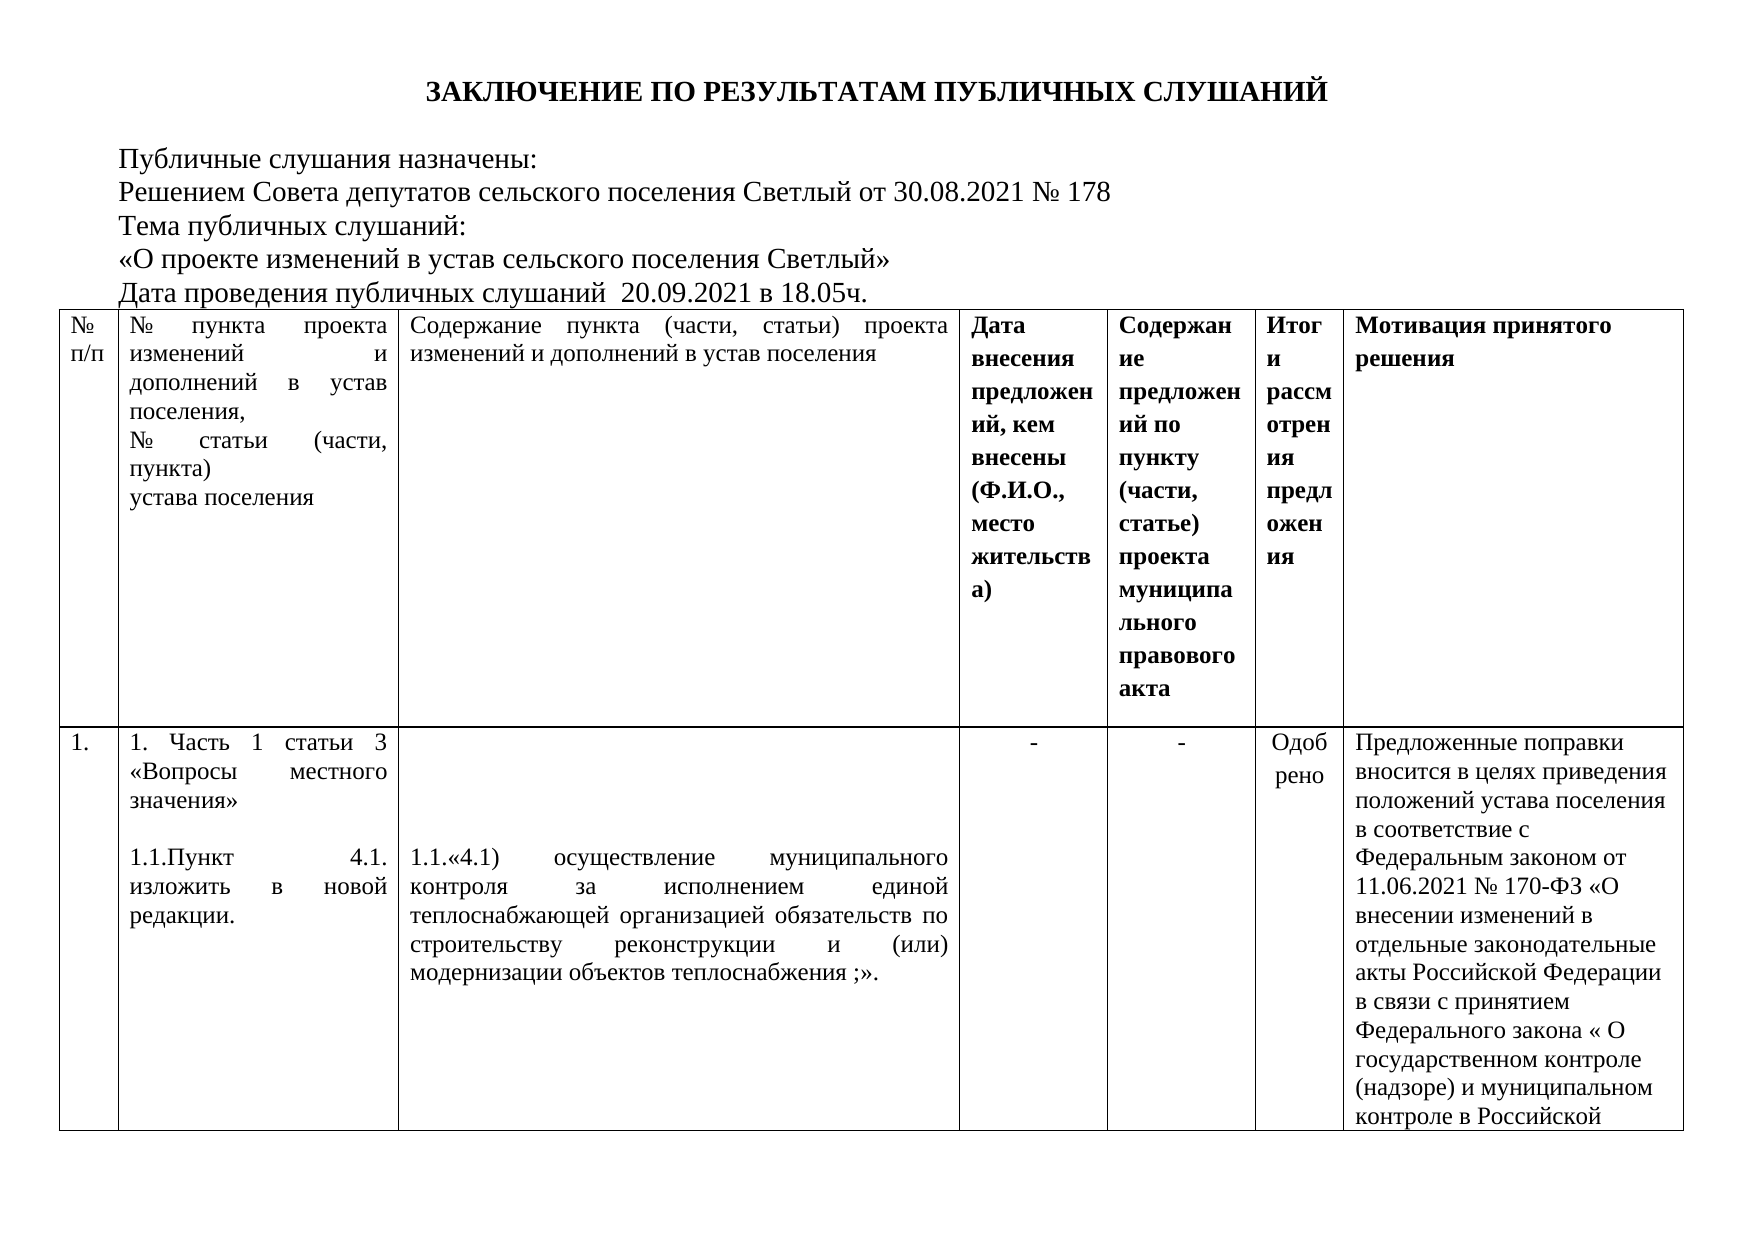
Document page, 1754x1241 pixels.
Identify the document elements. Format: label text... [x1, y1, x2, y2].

table_header Мотивация принятого решения [1344, 310, 1683, 726]
table_header № п/п [60, 310, 118, 726]
table_cell Одобрено [1256, 728, 1343, 1130]
text «О проекте изменений в устав сельского поселения Светлый» [118, 242, 1636, 275]
table_cell - [1108, 728, 1255, 1130]
table_header Итоги рассмотрения предложения [1256, 310, 1343, 726]
table_header Содержание предложений по пункту (части, статье) проекта муниципального правового акта [1108, 310, 1255, 726]
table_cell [399, 728, 959, 1130]
text Тема публичных слушаний: [118, 208, 1636, 242]
table_cell - [960, 728, 1107, 1130]
text Дата проведения публичных слушаний 20.09.2021 в 18.05ч. [118, 275, 1636, 309]
table_header № пункта проекта изменений и дополнений в устав поселения, № статьи (части, пункта) устава поселения [119, 310, 398, 726]
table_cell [1344, 728, 1683, 1130]
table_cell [119, 728, 398, 1130]
text Публичные слушания назначены: [118, 141, 1636, 174]
text Решением Совета депутатов сельского поселения Светлый от 30.08.2021 № 178 [118, 174, 1636, 208]
title ЗАКЛЮЧЕНИЕ ПО РЕЗУЛЬТАТАМ ПУБЛИЧНЫХ СЛУШАНИЙ [118, 74, 1636, 107]
table_header Содержание пункта (части, статьи) проекта изменений и дополнений в устав поселения [399, 310, 959, 726]
table_header Дата внесения предложений, кем внесены (Ф.И.О., место жительства) [960, 310, 1107, 726]
table_cell 1. [60, 728, 118, 1130]
